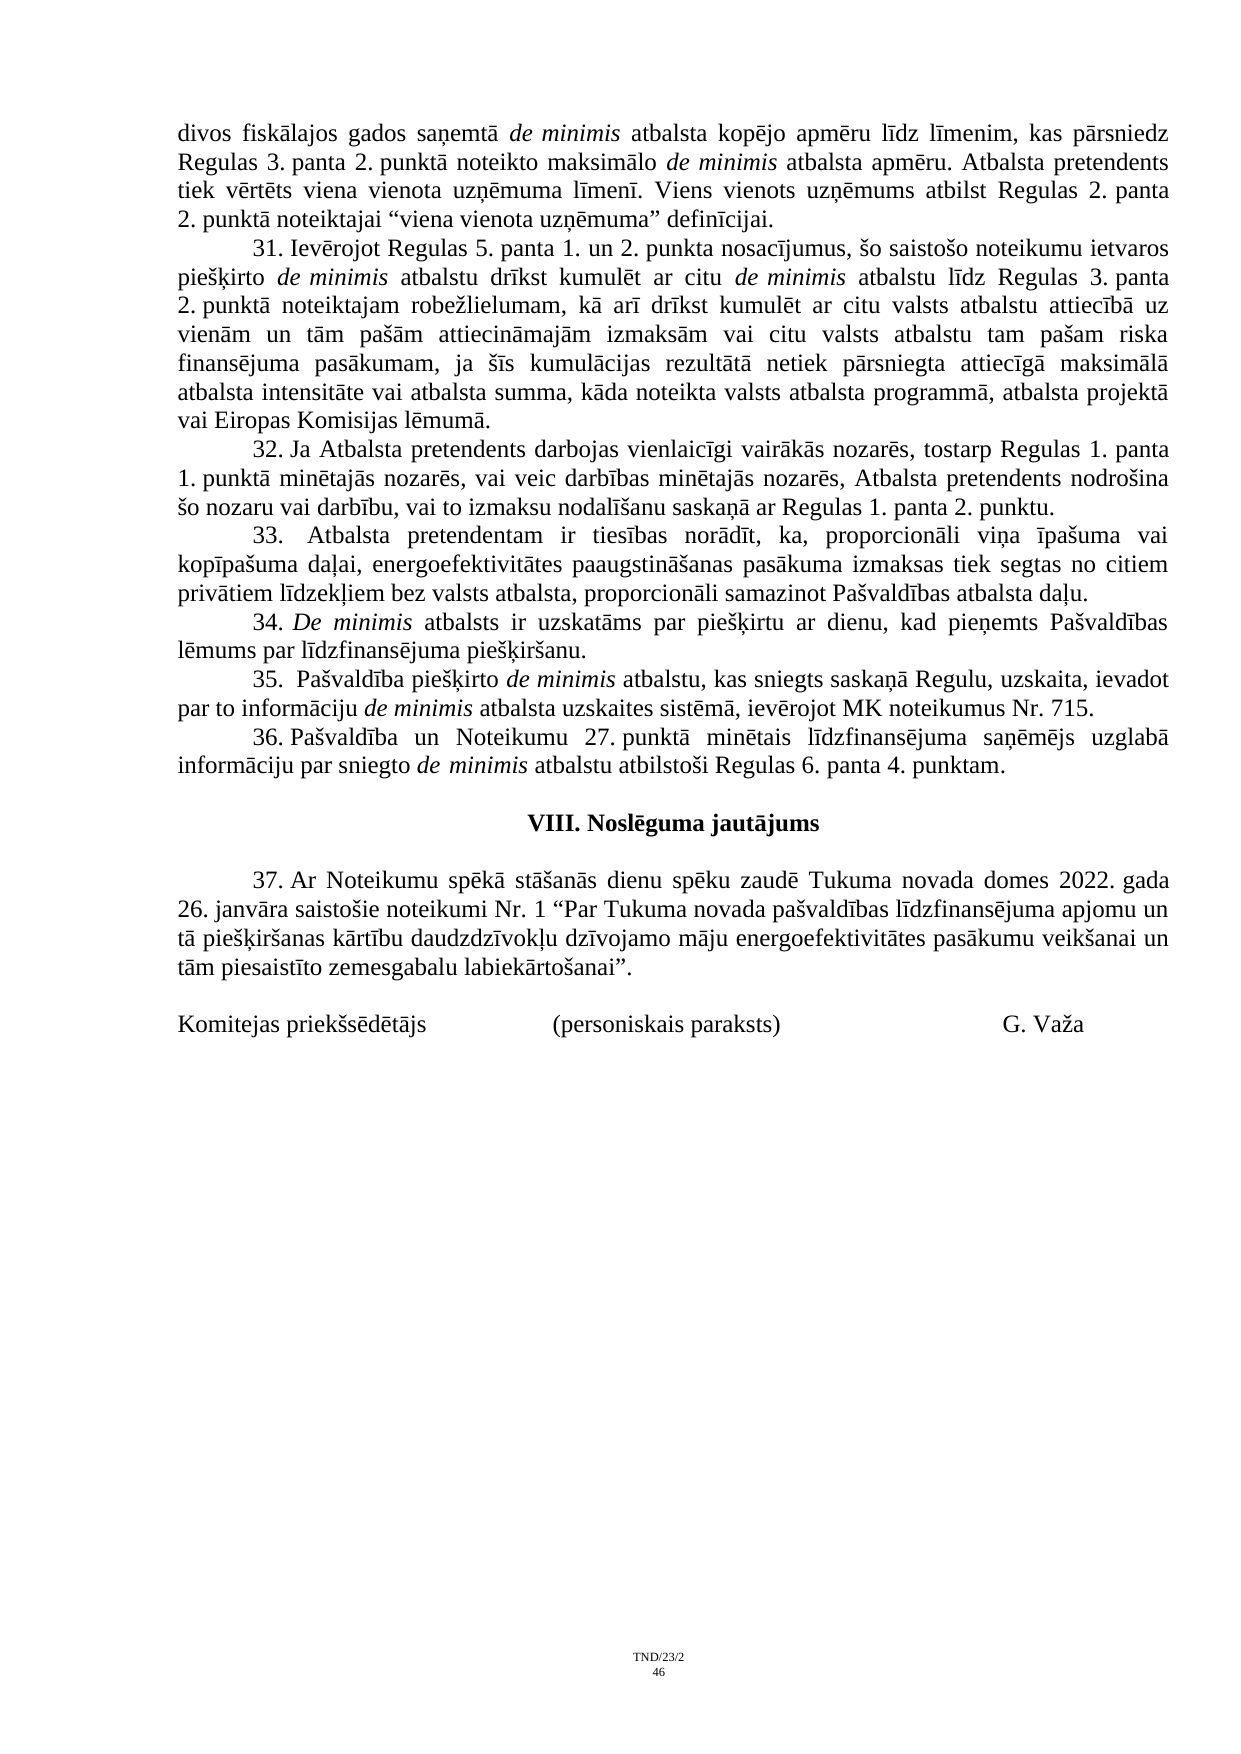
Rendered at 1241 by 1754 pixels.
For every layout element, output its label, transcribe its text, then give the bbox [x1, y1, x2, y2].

text 34. De minimis atbalsts ir uzskatāms par piešķirtu ar dienu, kad pieņemts Pašvaldības lēmums par līdzfinansējuma piešķiršanu. [177, 607, 1169, 664]
text 36. Pašvaldība un Noteikumu 27. punktā minētais līdzfinansējuma saņēmējs uzglabā informāciju par sniegto de minimis atbalstu atbilstoši Regulas 6. panta 4. punktam. [177, 722, 1169, 779]
text 31. Ievērojot Regulas 5. panta 1. un 2. punkta nosacījumus, šo saistošo noteikumu ietvaros piešķirto de minimis atbalstu drīkst kumulēt ar citu de minimis atbalstu līdz Regulas 3. panta 2. punktā noteiktajam robežlielumam, kā arī drīkst kumulēt ar citu valsts atbalstu attiecībā uz vienām un tām pašām attiecināmajām izmaksām vai citu valsts atbalstu tam pašam riska finansējuma pasākumam, ja šīs kumulācijas rezultātā netiek pārsniegta attiecīgā maksimālā atbalsta intensitāte vai atbalsta summa, kāda noteikta valsts atbalsta programmā, atbalsta projektā vai Eiropas Komisijas lēmumā. [177, 233, 1169, 434]
text Komitejas priekšsēdētājs (personiskais paraksts) G. Važa [177, 1009, 1169, 1038]
text 35. Pašvaldība piešķirto de minimis atbalstu, kas sniegts saskaņā Regulu, uzskaita, ievadot par to informāciju de minimis atbalsta uzskaites sistēmā, ievērojot MK noteikumus Nr. 715. [177, 664, 1169, 722]
text 33. Atbalsta pretendentam ir tiesības norādīt, ka, proporcionāli viņa īpašuma vai kopīpašuma daļai, energoefektivitātes paaugstināšanas pasākuma izmaksas tiek segtas no citiem privātiem līdzekļiem bez valsts atbalsta, proporcionāli samazinot Pašvaldības atbalsta daļu. [177, 521, 1169, 607]
text VIII. Noslēguma jautājums [177, 808, 1169, 837]
text 32. Ja Atbalsta pretendents darbojas vienlaicīgi vairākās nozarēs, tostarp Regulas 1. panta 1. punktā minētajās nozarēs, vai veic darbības minētajās nozarēs, Atbalsta pretendents nodrošina šo nozaru vai darbību, vai to izmaksu nodalīšanu saskaņā ar Regulas 1. panta 2. punktu. [177, 434, 1169, 521]
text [177, 118, 1169, 233]
text 37. Ar Noteikumu spēkā stāšanās dienu spēku zaudē Tukuma novada domes 2022. gada 26. janvāra saistošie noteikumi Nr. 1 “Par Tukuma novada pašvaldības līdzfinansējuma apjomu un tā piešķiršanas kārtību daudzdzīvokļu dzīvojamo māju energoefektivitātes pasākumu veikšanai un tām piesaistīto zemesgabalu labiekārtošanai”. [177, 866, 1169, 981]
